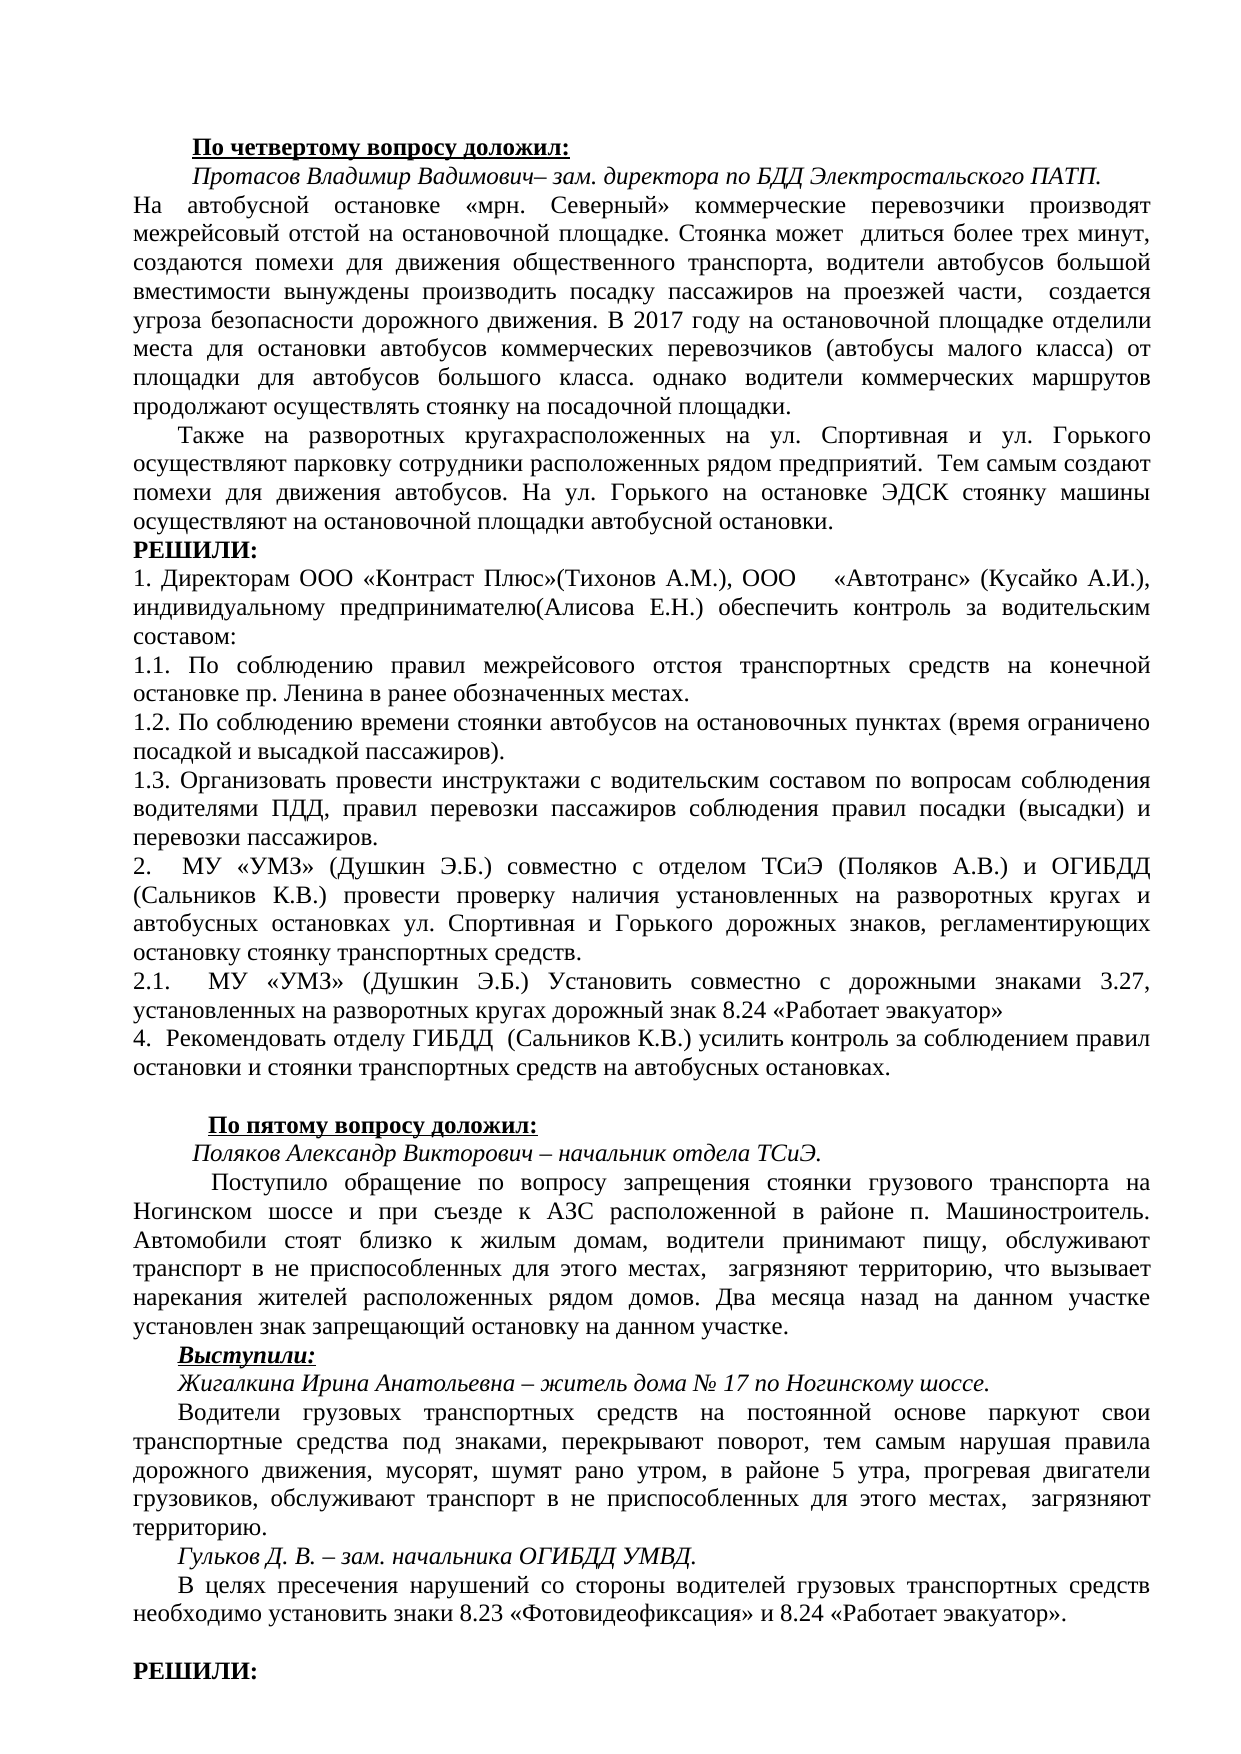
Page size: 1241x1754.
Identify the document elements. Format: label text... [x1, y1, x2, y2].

text 1.2. По соблюдению времени стоянки автобусов на остановочных пунктах (время ограничено посадкой и высадкой пассажиров). [133, 707, 1152, 765]
text По четвертому вопросу доложил: [192, 132, 1152, 161]
text Поляков Александр Викторович – начальник отдела ТСиЭ. [192, 1138, 1152, 1167]
text 4. Рекомендовать отделу ГИБДД (Сальников К.В.) усилить контроль за соблюдением правил остановки и стоянки транспортных средств на автобусных остановках. [133, 1023, 1152, 1081]
text Выступили: [133, 1340, 1152, 1368]
text Также на разворотных кругахрасположенных на ул. Спортивная и ул. Горького осуществляют парковку сотрудники расположенных рядом предприятий. Тем самым создают помехи для движения автобусов. На ул. Горького на остановке ЭДСК стоянку машины осуществляют на остановочной площадки автобусной остановки. [133, 420, 1152, 535]
text На автобусной остановке «мрн. Северный» коммерческие перевозчики производят межрейсовый отстой на остановочной площадке. Стоянка может длиться более трех минут, создаются помехи для движения общественного транспорта, водители автобусов большой вместимости вынуждены производить посадку пассажиров на проезжей части, создается угроза безопасности дорожного движения. В 2017 году на остановочной площадке отделили места для остановки автобусов коммерческих перевозчиков (автобусы малого класса) от площадки для автобусов большого класса. однако водители коммерческих маршрутов продолжают осуществлять стоянку на посадочной площадки. [133, 190, 1152, 420]
text 1.3. Организовать провести инструктажи с водительским составом по вопросам соблюдения водителями ПДД, правил перевозки пассажиров соблюдения правил посадки (высадки) и перевозки пассажиров. [133, 765, 1152, 851]
list Протасов Владимир Вадимович– зам. директора по БДД Электростальского ПАТП. [192, 161, 1152, 190]
text Гульков Д. В. – зам. начальника ОГИБДД УМВД. [133, 1541, 1152, 1570]
text 1.1. По соблюдению правил межрейсового отстоя транспортных средств на конечной остановке пр. Ленина в ранее обозначенных местах. [133, 650, 1152, 707]
text 2. МУ «УМЗ» (Душкин Э.Б.) совместно с отделом ТСиЭ (Поляков А.В.) и ОГИБДД (Сальников К.В.) провести проверку наличия установленных на разворотных кругах и автобусных остановках ул. Спортивная и Горького дорожных знаков, регламентирующих остановку стоянку транспортных средств. [133, 851, 1152, 966]
text РЕШИЛИ: [133, 535, 1152, 563]
text 1. Директорам ООО «Контраст Плюс»(Тихонов А.М.), ООО «Автотранс» (Кусайко А.И.), индивидуальному предпринимателю(Алисова Е.Н.) обеспечить контроль за водительским составом: [133, 563, 1152, 650]
text Жигалкина Ирина Анатольевна – житель дома № 17 по Ногинскому шоссе. [133, 1368, 1152, 1397]
text Поступило обращение по вопросу запрещения стоянки грузового транспорта на Ногинском шоссе и при съезде к АЗС расположенной в районе п. Машиностроитель. Автомобили стоят близко к жилым домам, водители принимают пищу, обслуживают транспорт в не приспособленных для этого местах, загрязняют территорию, что вызывает нарекания жителей расположенных рядом домов. Два месяца назад на данном участке установлен знак запрещающий остановку на данном участке. [133, 1167, 1152, 1340]
text По пятому вопросу доложил: [208, 1110, 1152, 1138]
text 2.1. МУ «УМЗ» (Душкин Э.Б.) Установить совместно с дорожными знаками 3.27, установленных на разворотных кругах дорожный знак 8.24 «Работает эвакуатор» [133, 966, 1152, 1023]
text РЕШИЛИ: [133, 1656, 1152, 1685]
text В целях пресечения нарушений со стороны водителей грузовых транспортных средств необходимо установить знаки 8.23 «Фотовидеофиксация» и 8.24 «Работает эвакуатор». [133, 1570, 1152, 1627]
text Водители грузовых транспортных средств на постоянной основе паркуют свои транспортные средства под знаками, перекрывают поворот, тем самым нарушая правила дорожного движения, мусорят, шумят рано утром, в районе 5 утра, прогревая двигатели грузовиков, обслуживают транспорт в не приспособленных для этого местах, загрязняют территорию. [133, 1397, 1152, 1541]
